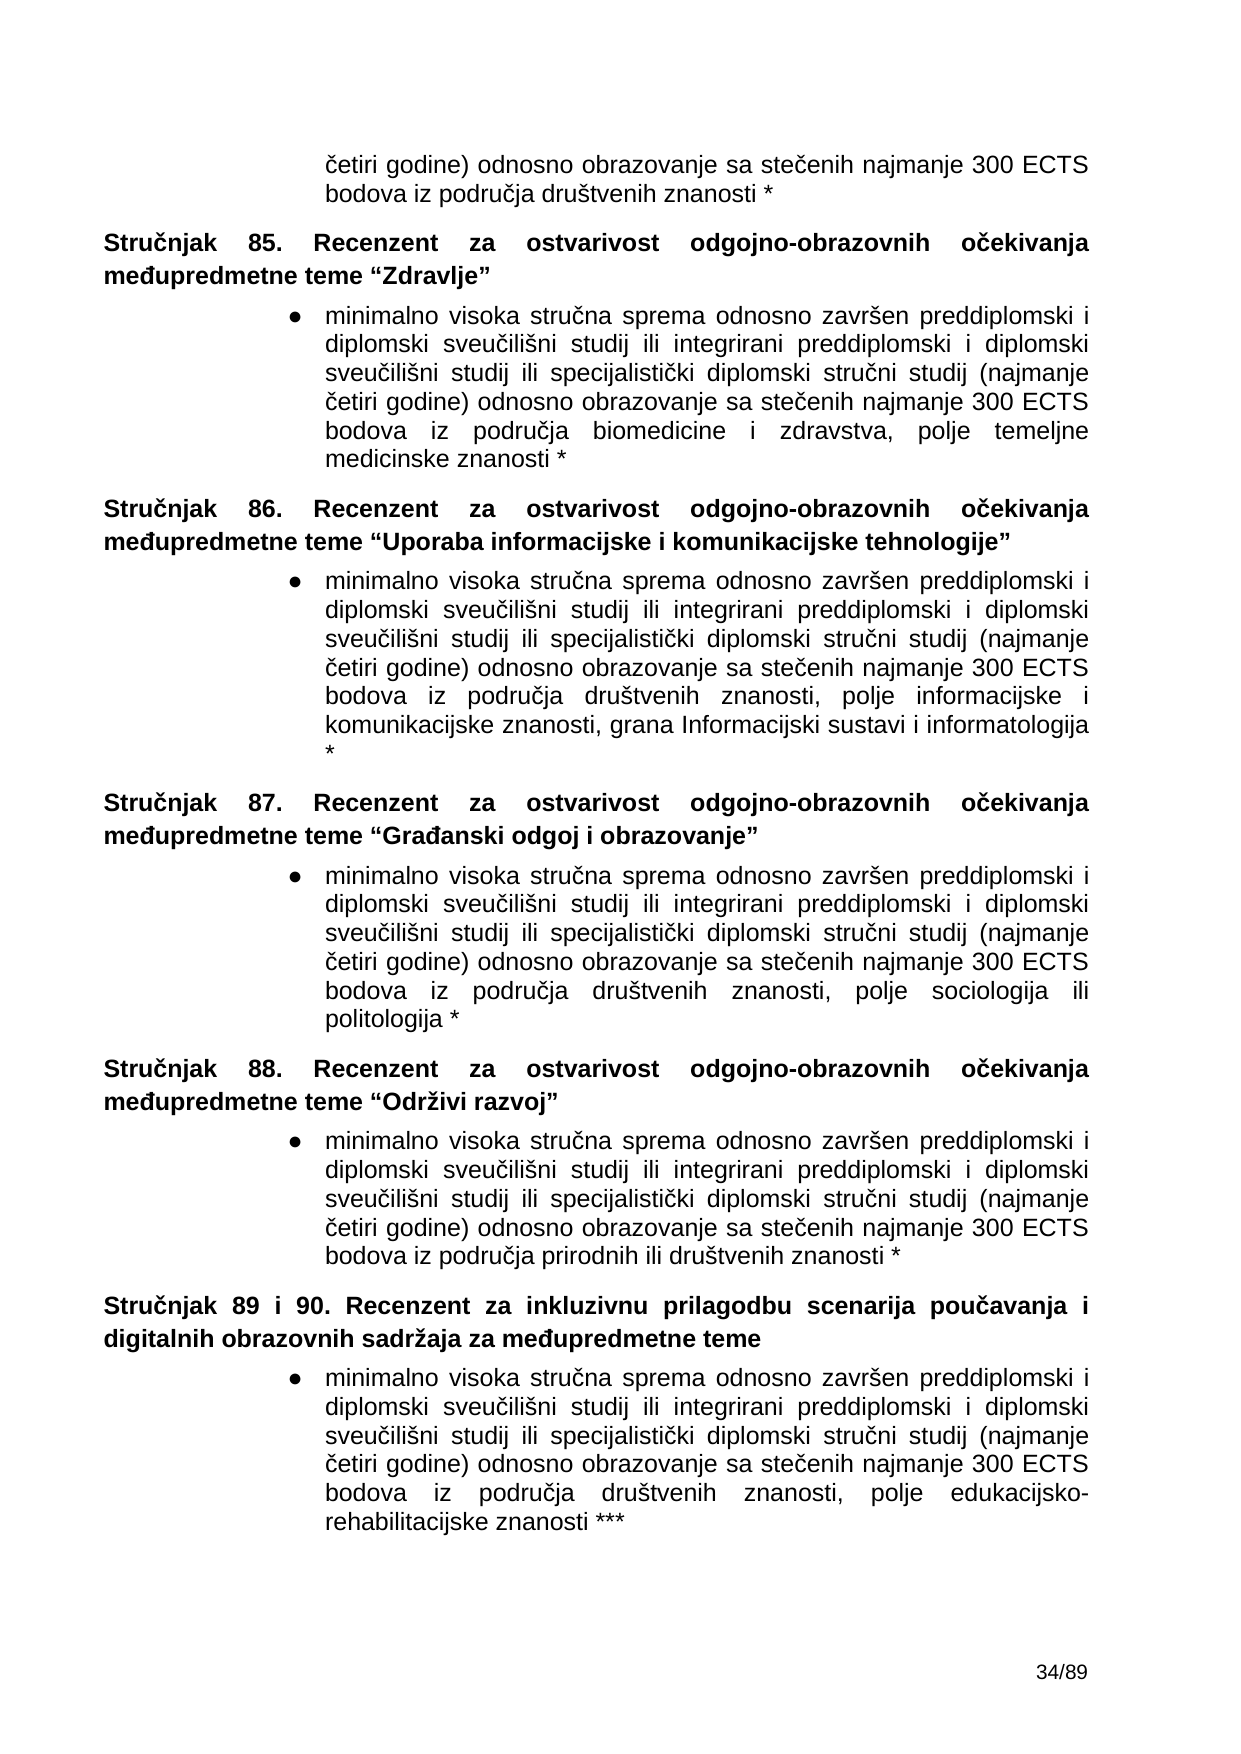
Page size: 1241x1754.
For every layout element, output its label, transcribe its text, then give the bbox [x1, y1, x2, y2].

text Stručnjak 87. Recenzent za ostvarivost odgojno-obrazovnih očekivanja međupredmetne teme “Građanski odgoj i obrazovanje” [103, 788, 1090, 850]
text Stručnjak 88. Recenzent za ostvarivost odgojno-obrazovnih očekivanja međupredmetne teme “Održivi razvoj” [103, 1054, 1090, 1116]
text Stručnjak 89 i 90. Recenzent za inkluzivnu prilagodbu scenarija poučavanja i digitalnih obrazovnih sadržaja za međupredmetne teme [103, 1291, 1090, 1353]
text Stručnjak 86. Recenzent za ostvarivost odgojno-obrazovnih očekivanja međupredmetne teme “Uporaba informacijske i komunikacijske tehnologije” [103, 494, 1090, 556]
list minimalno visoka stručna sprema odnosno završen preddiplomski i diplomski sveučilišni studij ili integrirani preddiplomski i diplomski sveučilišni studij ili specijalistički diplomski stručni studij (najmanje četiri godine) odnosno obrazovanje sa stečenih najmanje 300 ECTS bodova iz područja biomedicine i zdravstva, polje temeljne medicinske znanosti * [287, 301, 1090, 473]
list minimalno visoka stručna sprema odnosno završen preddiplomski i diplomski sveučilišni studij ili integrirani preddiplomski i diplomski sveučilišni studij ili specijalistički diplomski stručni studij (najmanje četiri godine) odnosno obrazovanje sa stečenih najmanje 300 ECTS bodova iz područja društvenih znanosti, polje sociologija ili politologija * [287, 861, 1090, 1033]
list minimalno visoka stručna sprema odnosno završen preddiplomski i diplomski sveučilišni studij ili integrirani preddiplomski i diplomski sveučilišni studij ili specijalistički diplomski stručni studij (najmanje četiri godine) odnosno obrazovanje sa stečenih najmanje 300 ECTS bodova iz područja društvenih znanosti, polje edukacijsko-rehabilitacijske znanosti *** [287, 1363, 1090, 1536]
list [287, 150, 1090, 207]
text Stručnjak 85. Recenzent za ostvarivost odgojno-obrazovnih očekivanja međupredmetne teme “Zdravlje” [103, 228, 1090, 290]
list minimalno visoka stručna sprema odnosno završen preddiplomski i diplomski sveučilišni studij ili integrirani preddiplomski i diplomski sveučilišni studij ili specijalistički diplomski stručni studij (najmanje četiri godine) odnosno obrazovanje sa stečenih najmanje 300 ECTS bodova iz područja prirodnih ili društvenih znanosti * [287, 1126, 1090, 1270]
list minimalno visoka stručna sprema odnosno završen preddiplomski i diplomski sveučilišni studij ili integrirani preddiplomski i diplomski sveučilišni studij ili specijalistički diplomski stručni studij (najmanje četiri godine) odnosno obrazovanje sa stečenih najmanje 300 ECTS bodova iz područja društvenih znanosti, polje informacijske i komunikacijske znanosti, grana Informacijski sustavi i informatologija * [287, 566, 1090, 767]
